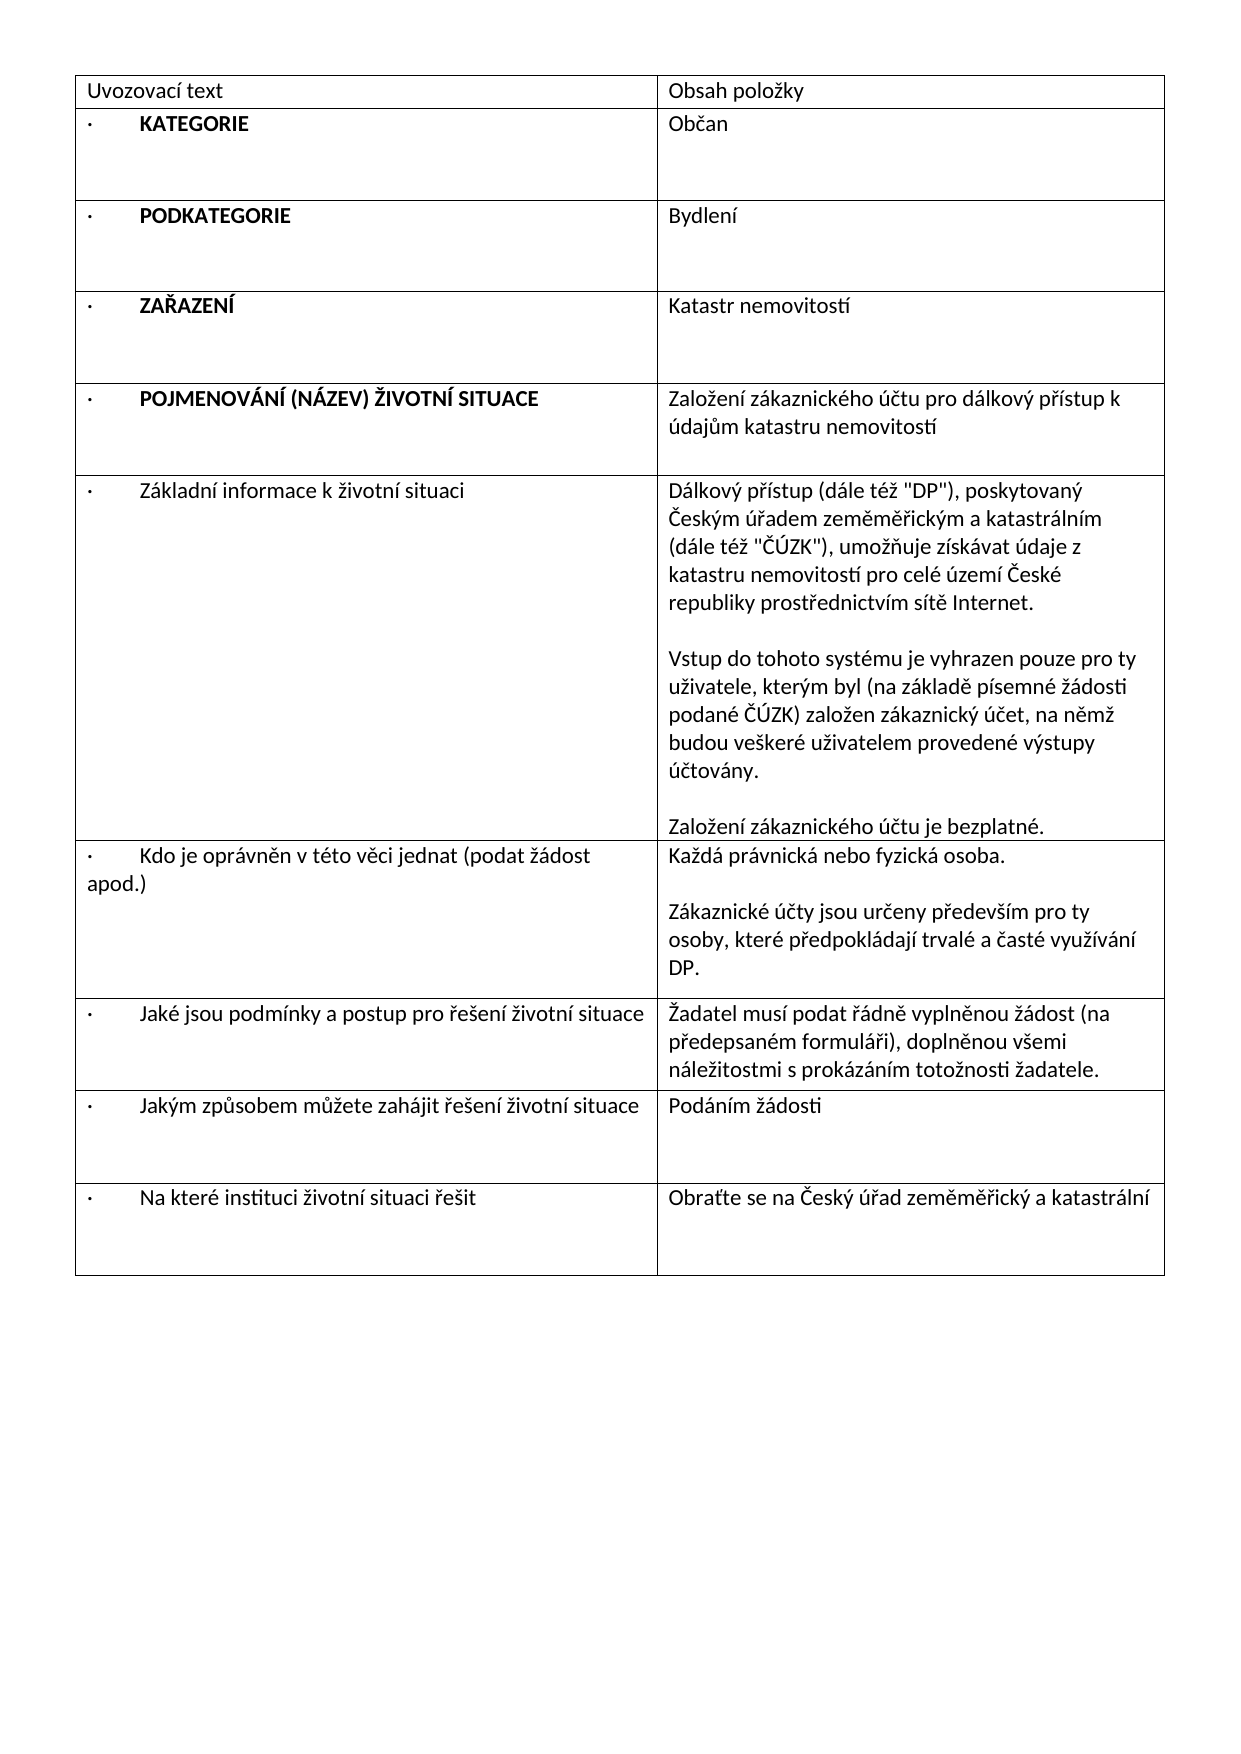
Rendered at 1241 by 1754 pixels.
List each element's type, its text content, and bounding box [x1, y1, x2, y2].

table_cell Obraťte se na Český úřad zeměměřický a katastrální [658, 1184, 1164, 1275]
table_cell Každá právnická nebo fyzická osoba. Zákaznické účty jsou určeny především pro ty osoby, které předpokládají trvalé a časté využívání DP. [658, 841, 1164, 998]
table_cell · Na které instituci životní situaci řešit [76, 1184, 657, 1275]
table_cell Katastr nemovitostí [658, 292, 1164, 383]
table_cell · POJMENOVÁNÍ (NÁZEV) ŽIVOTNÍ SITUACE [76, 384, 657, 475]
table_cell Občan [658, 109, 1164, 200]
table_cell · Základní informace k životní situaci [76, 476, 657, 840]
table_header Uvozovací text [76, 76, 657, 108]
table_cell Dálkový přístup (dále též "DP"), poskytovaný Českým úřadem zeměměřickým a katastrálním (dále též "ČÚZK"), umožňuje získávat údaje z katastru nemovitostí pro celé území České republiky prostřednictvím sítě Internet. Vstup do tohoto systému je vyhrazen pouze pro ty uživatele, kterým byl (na základě písemné žádosti podané ČÚZK) založen zákaznický účet, na němž budou veškeré uživatelem provedené výstupy účtovány. Založení zákaznického účtu je bezplatné. [658, 476, 1164, 840]
table_cell · PODKATEGORIE [76, 201, 657, 291]
table_header Obsah položky [658, 76, 1164, 108]
table_cell · Kdo je oprávněn v této věci jednat (podat žádost apod.) [76, 841, 657, 998]
table_cell · KATEGORIE [76, 109, 657, 200]
table_cell · Jakým způsobem můžete zahájit řešení životní situace [76, 1091, 657, 1182]
table_cell · ZAŘAZENÍ [76, 292, 657, 383]
table_cell Podáním žádosti [658, 1091, 1164, 1182]
table_cell Žadatel musí podat řádně vyplněnou žádost (na předepsaném formuláři), doplněnou všemi náležitostmi s prokázáním totožnosti žadatele. [658, 999, 1164, 1090]
table_cell · Jaké jsou podmínky a postup pro řešení životní situace [76, 999, 657, 1090]
table_cell Založení zákaznického účtu pro dálkový přístup k údajům katastru nemovitostí [658, 384, 1164, 475]
table_cell Bydlení [658, 201, 1164, 291]
